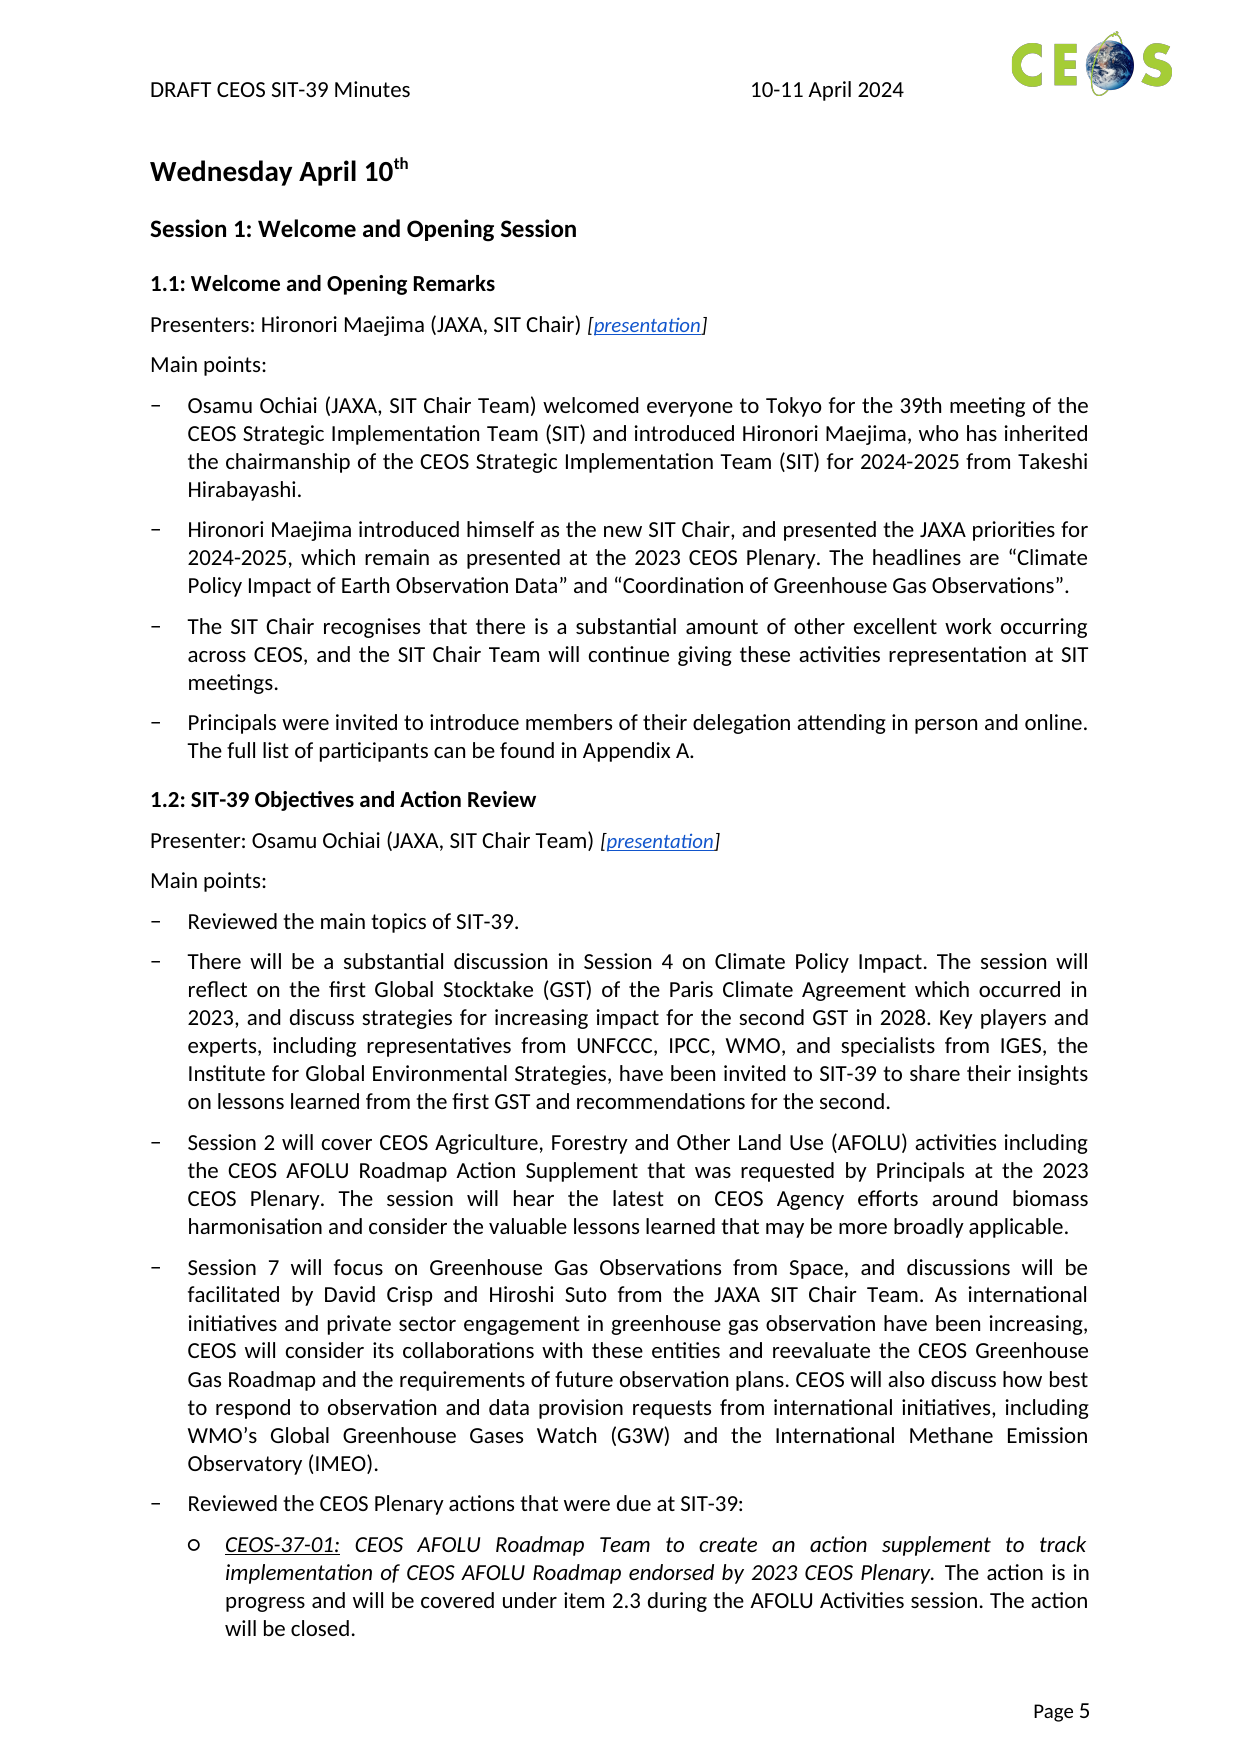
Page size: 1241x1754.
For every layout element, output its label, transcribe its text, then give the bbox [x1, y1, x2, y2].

list The SIT Chair recognises that there is a substantial amount of other excellent work occurring across CEOS, and the SIT Chair Team will continue giving these activities representation at SIT meetings. [150, 612, 1090, 696]
list Reviewed the CEOS Plenary actions that were due at SIT-39: [150, 1489, 1090, 1517]
list Hironori Maejima introduced himself as the new SIT Chair, and presented the JAXA priorities for 2024-2025, which remain as presented at the 2023 CEOS Plenary. The headlines are “Climate Policy Impact of Earth Observation Data” and “Coordination of Greenhouse Gas Observations”. [150, 515, 1090, 599]
list CEOS-37-01: CEOS AFOLU Roadmap Team to create an action supplement to track implementation of CEOS AFOLU Roadmap endorsed by 2023 CEOS Plenary. The action is in progress and will be covered under item 2.3 during the AFOLU Activities session. The action will be closed. [187, 1530, 1090, 1642]
subtitle 1.1: Welcome and Opening Remarks [150, 269, 1090, 297]
text Presenter: Osamu Ochiai (JAXA, SIT Chair Team) [presentation] [150, 826, 1090, 854]
text Presenters: Hironori Maejima (JAXA, SIT Chair) [presentation] [150, 310, 1090, 338]
text Main points: [150, 866, 1090, 894]
list Session 7 will focus on Greenhouse Gas Observations from Space, and discussions will be facilitated by David Crisp and Hiroshi Suto from the JAXA SIT Chair Team. As international initiatives and private sector engagement in greenhouse gas observation have been increasing, CEOS will consider its collaborations with these entities and reevaluate the CEOS Greenhouse Gas Roadmap and the requirements of future observation plans. CEOS will also discuss how best to respond to observation and data provision requests from international initiatives, including WMO’s Global Greenhouse Gases Watch (G3W) and the International Methane Emission Observatory (IMEO). [150, 1253, 1090, 1477]
list There will be a substantial discussion in Session 4 on Climate Policy Impact. The session will reflect on the first Global Stocktake (GST) of the Paris Climate Agreement which occurred in 2023, and discuss strategies for increasing impact for the second GST in 2028. Key players and experts, including representatives from UNFCCC, IPCC, WMO, and specialists from IGES, the Institute for Global Environmental Strategies, have been invited to SIT-39 to share their insights on lessons learned from the first GST and recommendations for the second. [150, 947, 1090, 1116]
list Osamu Ochiai (JAXA, SIT Chair Team) welcomed everyone to Tokyo for the 39th meeting of the CEOS Strategic Implementation Team (SIT) and introduced Hironori Maejima, who has inherited the chairmanship of the CEOS Strategic Implementation Team (SIT) for 2024-2025 from Takeshi Hirabayashi. [150, 391, 1090, 503]
picture [1011, 31, 1172, 96]
list Session 2 will cover CEOS Agriculture, Forestry and Other Land Use (AFOLU) activities including the CEOS AFOLU Roadmap Action Supplement that was requested by Principals at the 2023 CEOS Plenary. The session will hear the latest on CEOS Agency efforts around biomass harmonisation and consider the valuable lessons learned that may be more broadly applicable. [150, 1128, 1090, 1240]
subtitle Session 1: Welcome and Opening Session [150, 214, 1090, 244]
list Principals were invited to introduce members of their delegation attending in person and online. The full list of participants can be found in Appendix A. [150, 708, 1090, 764]
text Wednesday April 10th [150, 153, 1090, 189]
list Reviewed the main topics of SIT-39. [150, 907, 1090, 935]
text Main points: [150, 350, 1090, 378]
subtitle 1.2: SIT-39 Objectives and Action Review [150, 785, 1090, 813]
